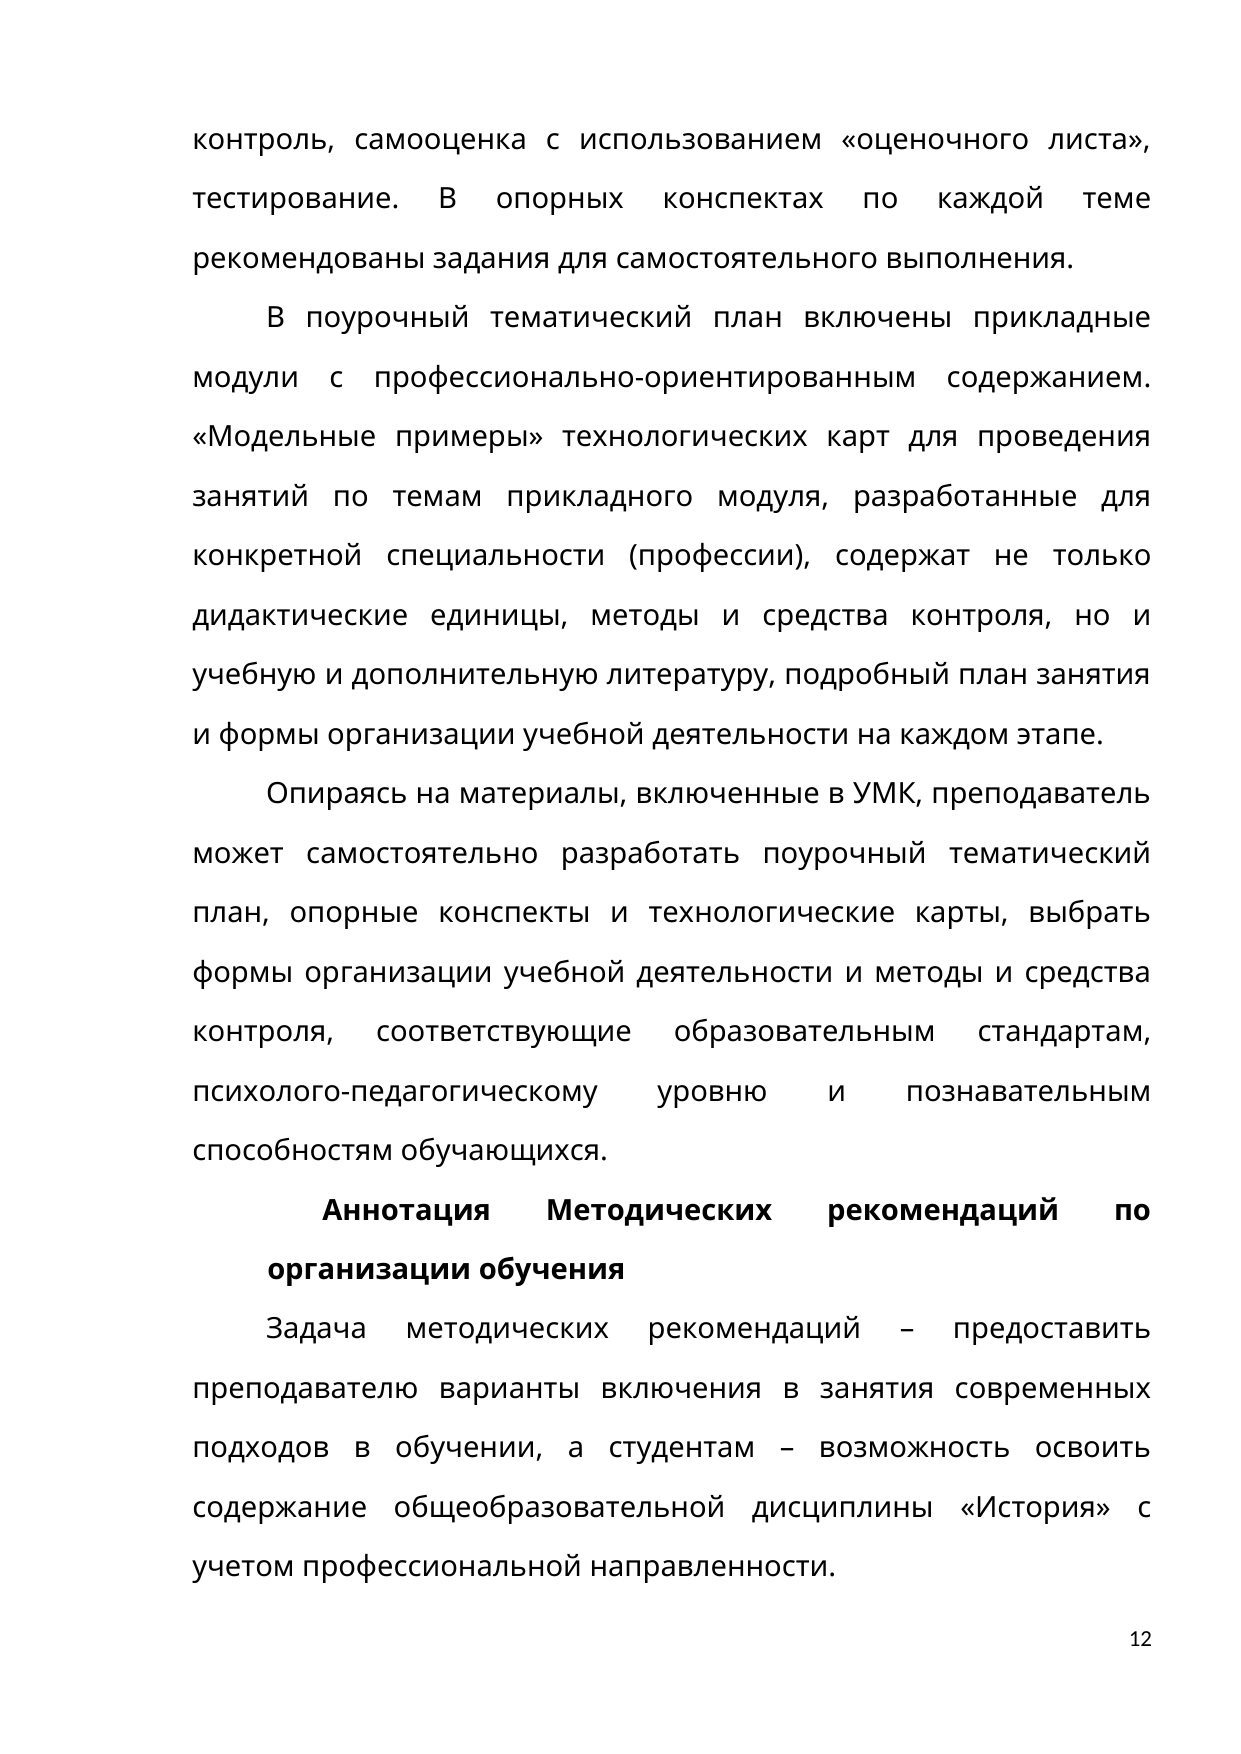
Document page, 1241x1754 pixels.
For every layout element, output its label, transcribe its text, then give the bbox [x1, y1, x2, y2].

text Задача методических рекомендаций – предоставить преподавателю варианты включения в занятия современных подходов в обучении, а студентам – возможность освоить содержание общеобразовательной дисциплины «История» с учетом профессиональной направленности. [192, 1308, 1152, 1585]
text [192, 118, 1152, 277]
text В поурочный тематический план включены прикладные модули с профессионально-ориентированным содержанием. «Модельные примеры» технологических карт для проведения занятий по темам прикладного модуля, разработанные для конкретной специальности (профессии), содержат не только дидактические единицы, методы и средства контроля, но и учебную и дополнительную литературу, подробный план занятия и формы организации учебной деятельности на каждом этапе. [192, 297, 1152, 753]
list Аннотация Методических рекомендаций по организации обучения [267, 1189, 1152, 1288]
text Опираясь на материалы, включенные в УМК, преподаватель может самостоятельно разработать поурочный тематический план, опорные конспекты и технологические карты, выбрать формы организации учебной деятельности и методы и средства контроля, соответствующие образовательным стандартам, психолого-педагогическому уровню и познавательным способностям обучающихся. [192, 772, 1152, 1169]
